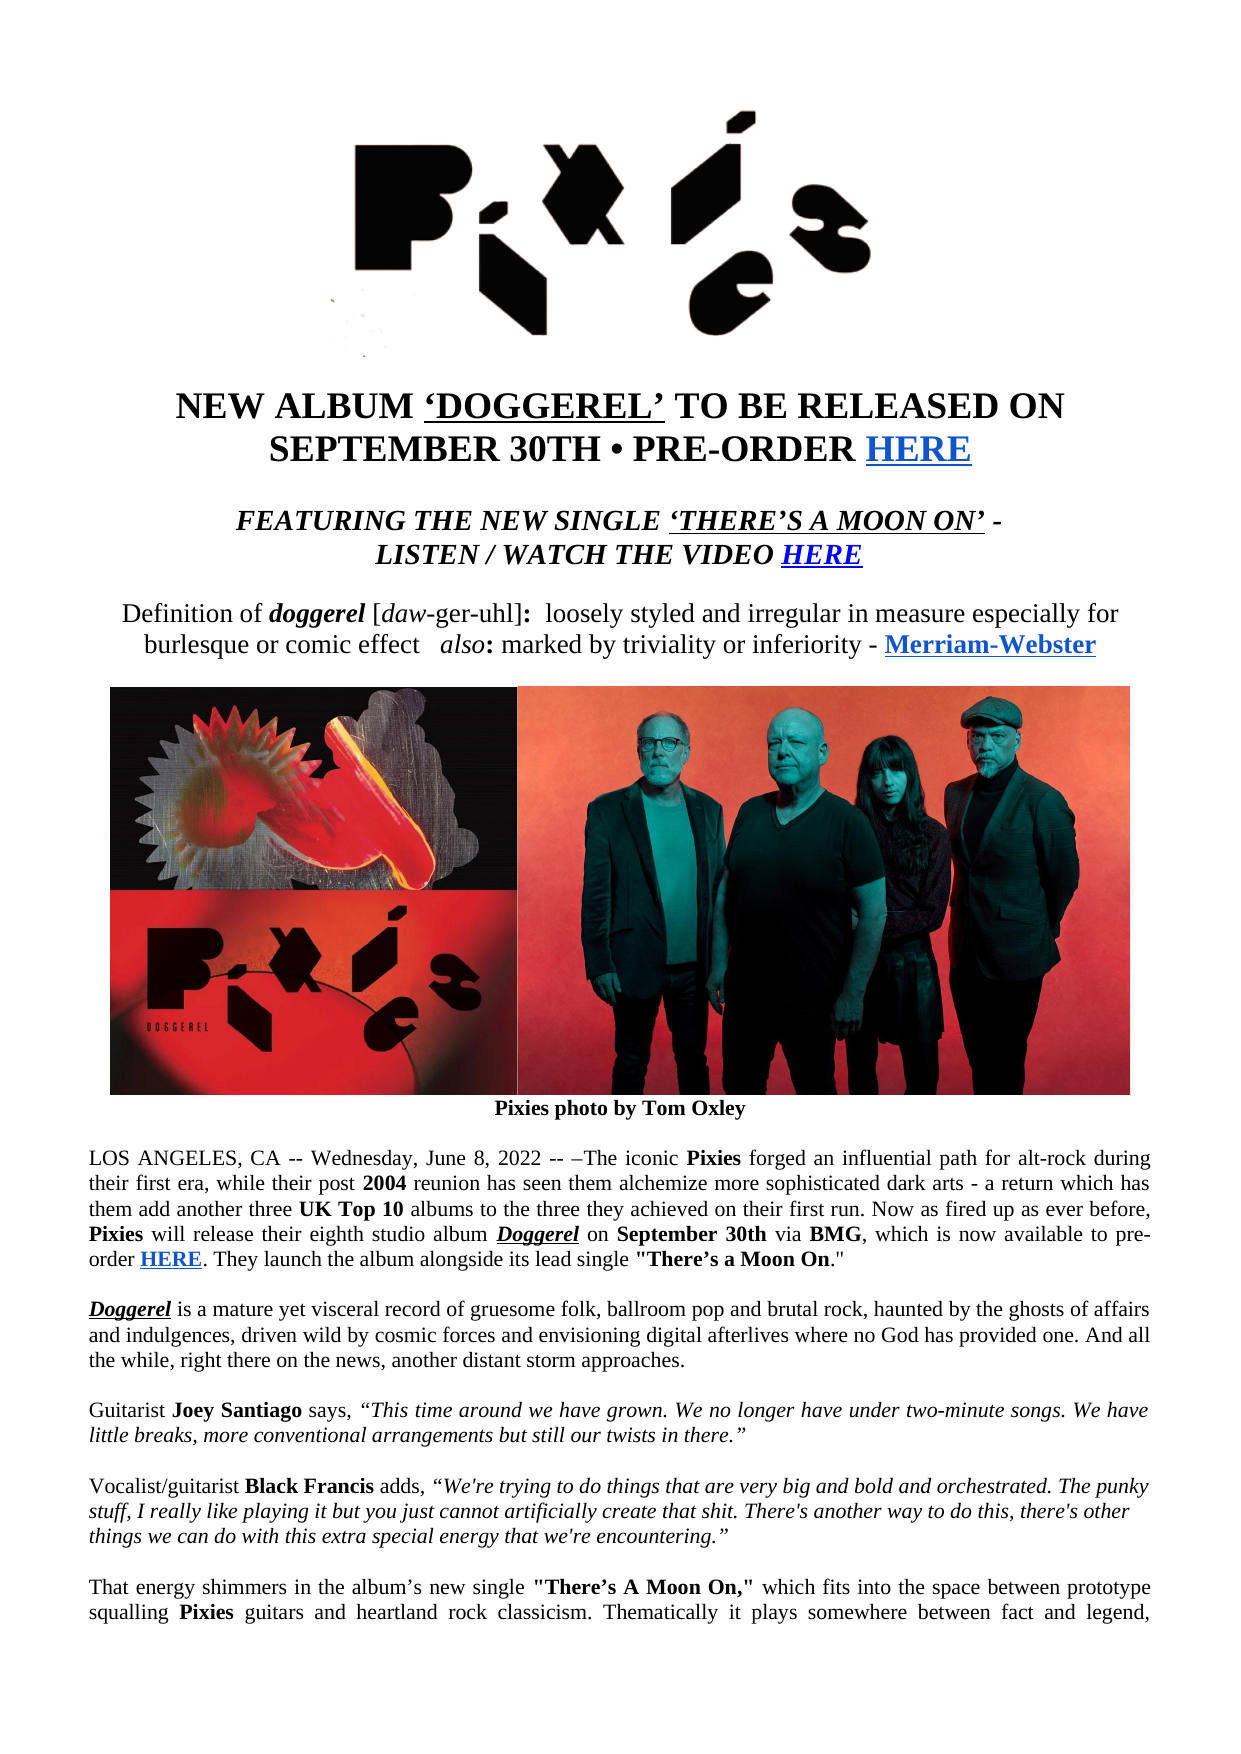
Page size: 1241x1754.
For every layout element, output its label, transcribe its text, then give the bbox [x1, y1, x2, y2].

text Guitarist Joey Santiago says, “This time around we have grown. We no longer have under two-minute songs. We have little breaks, more conventional arrangements but still our twists in there.” [88, 1397, 1152, 1448]
text FEATURING THE NEW SINGLE ‘THERE’S A MOON ON’ - [88, 503, 1152, 537]
subtitle Definition of doggerel [daw-ger-uhl]: loosely styled and irregular in measure especially for burlesque or comic effect also: marked by triviality or inferiority - Merriam-Webster [88, 597, 1152, 659]
text LOS ANGELES, CA -- Wednesday, June 8, 2022 -- –The iconic Pixies forged an influential path for alt-rock during their first era, while their post 2004 reunion has seen them alchemize more sophisticated dark arts - a return which has them add another three UK Top 10 albums to the three they achieved on their first run. Now as fired up as ever before, Pixies will release their eighth studio album Doggerel on September 30th via BMG, which is now available to pre-order HERE. They launch the album alongside its lead single "There’s a Moon On." [88, 1145, 1152, 1271]
text NEW ALBUM ‘DOGGEREL’ TO BE RELEASED ON SEPTEMBER 30TH • PRE-ORDER HERE [88, 384, 1152, 470]
picture [110, 686, 1131, 1095]
text Doggerel is a mature yet visceral record of gruesome folk, ballroom pop and brutal rock, haunted by the ghosts of affairs and indulgences, driven wild by cosmic forces and envisioning digital afterlives where no God has provided one. And all the while, right there on the news, another distant storm approaches. [88, 1296, 1152, 1372]
text LISTEN / WATCH THE VIDEO HERE [88, 537, 1152, 571]
text Pixies photo by Tom Oxley [88, 1095, 1152, 1120]
picture [331, 101, 910, 357]
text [88, 1574, 1152, 1624]
text Vocalist/guitarist Black Francis adds, “We're trying to do things that are very big and bold and orchestrated. The punky stuff, I really like playing it but you just cannot artificially create that shit. There's another way to do this, there's other things we can do with this extra special energy that we're encountering.” [88, 1473, 1152, 1548]
